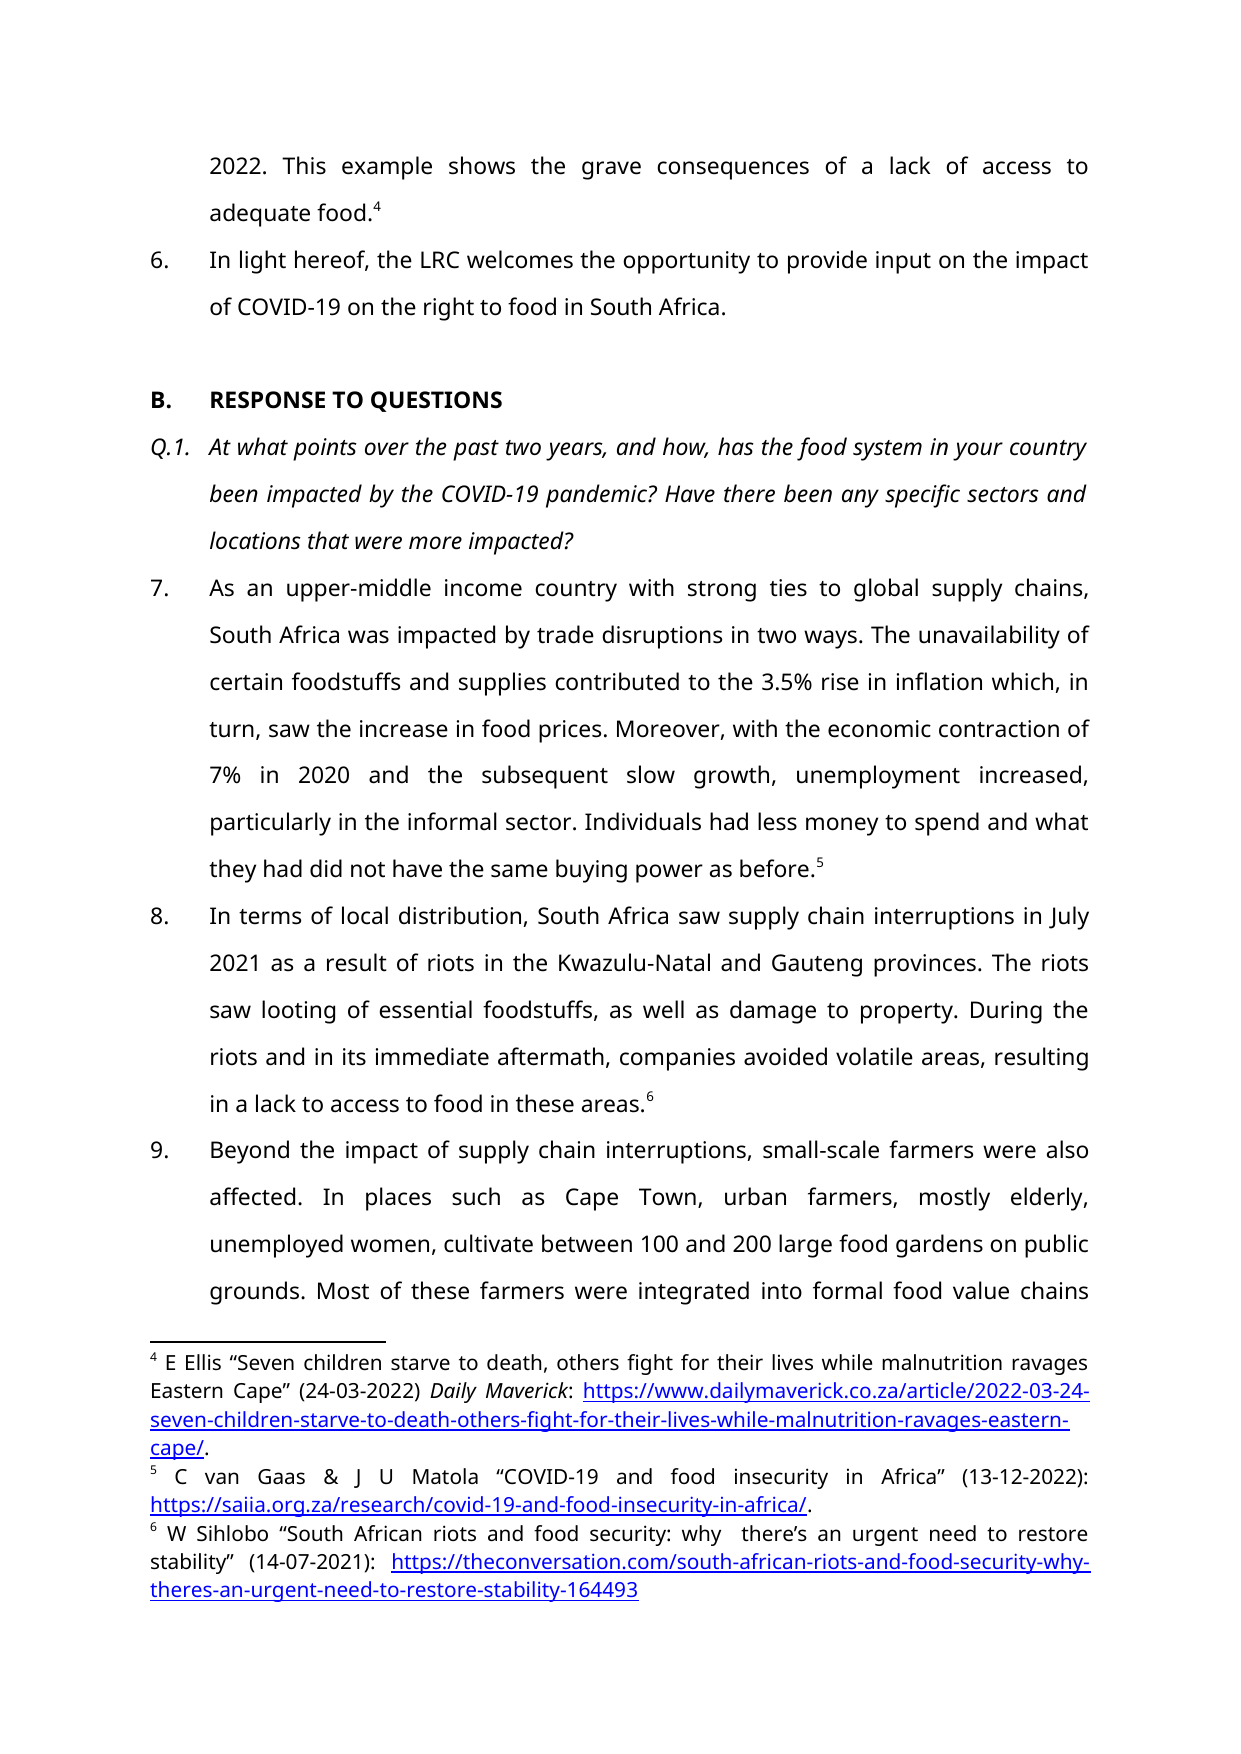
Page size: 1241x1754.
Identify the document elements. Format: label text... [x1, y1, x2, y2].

list In terms of local distribution, South Africa saw supply chain interruptions in July 2021 as a result of riots in the Kwazulu-Natal and Gauteng provinces. The riots saw looting of essential foodstuffs, as well as damage to property. During the riots and in its immediate aftermath, companies avoided volatile areas, resulting in a lack to access to food in these areas. [150, 900, 1090, 1119]
text Q.1. At what points over the past two years, and how, has the food system in your country been impacted by the COVID-19 pandemic? Have there been any specific sectors and locations that were more impacted? [150, 431, 1090, 556]
list In light hereof, the LRC welcomes the opportunity to provide input on the impact of COVID-19 on the right to food in South Africa. [150, 244, 1090, 322]
list RESPONSE TO QUESTIONS [150, 384, 1090, 416]
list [150, 150, 1090, 228]
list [150, 1134, 1090, 1306]
list As an upper-middle income country with strong ties to global supply chains, South Africa was impacted by trade disruptions in two ways. The unavailability of certain foodstuffs and supplies contributed to the 3.5% rise in inflation which, in turn, saw the increase in food prices. Moreover, with the economic contraction of 7% in 2020 and the subsequent slow growth, unemployment increased, particularly in the informal sector. Individuals had less money to spend and what they had did not have the same buying power as before. [150, 572, 1090, 884]
